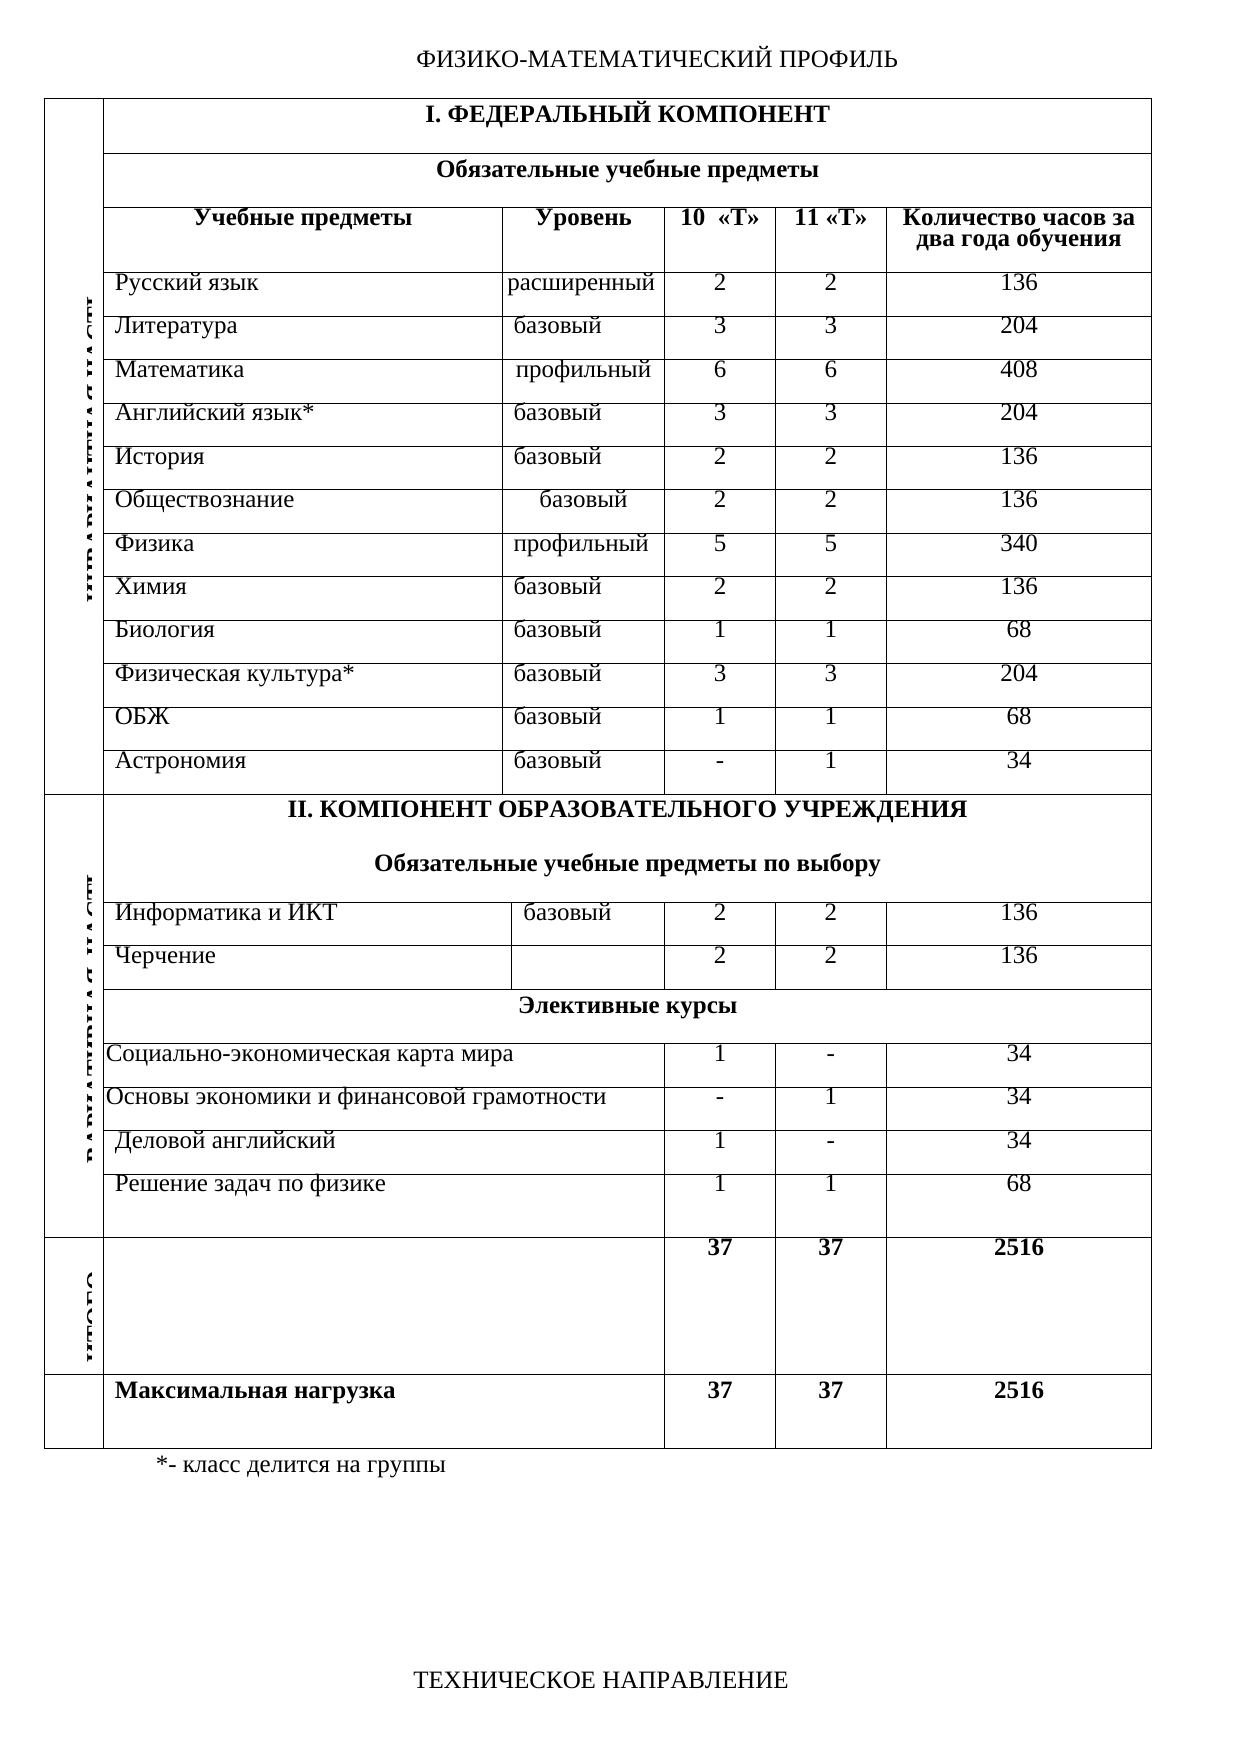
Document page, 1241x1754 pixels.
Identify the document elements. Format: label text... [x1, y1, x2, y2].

table_cell 68 [887, 621, 1151, 663]
table_cell базовый [503, 708, 664, 750]
table_cell 136 [887, 903, 1151, 945]
table_cell базовый [503, 577, 664, 620]
table_cell базовый [503, 621, 664, 663]
table_cell 6 [776, 360, 886, 402]
table_cell 37 [776, 1238, 886, 1374]
table_cell 2 [776, 490, 886, 533]
table_cell 34 [887, 751, 1151, 793]
table_cell 136 [887, 447, 1151, 489]
table_cell 136 [887, 273, 1151, 316]
table_cell 1 [665, 1131, 775, 1173]
table_cell 1 [776, 621, 886, 663]
text *- класс делится на группы [156, 1449, 1196, 1478]
table_cell 1 [776, 1088, 886, 1130]
table_cell 3 [665, 664, 775, 707]
table_cell профильный [503, 534, 664, 576]
text ФИЗИКО-МАТЕМАТИЧЕСКИЙ ПРОФИЛЬ [118, 44, 1196, 73]
table_cell 1 [665, 1044, 775, 1087]
table_cell 204 [887, 404, 1151, 446]
table_cell 37 [665, 1375, 775, 1448]
table_cell 340 [887, 534, 1151, 576]
text ТЕХНИЧЕСКОЕ НАПРАВЛЕНИЕ [413, 1665, 1196, 1693]
table_cell 136 [887, 577, 1151, 620]
table_cell 2 [665, 903, 775, 945]
table_cell 34 [887, 1044, 1151, 1087]
table_cell 34 [887, 1088, 1151, 1130]
table_cell 2 [665, 447, 775, 489]
table_cell базовый [503, 490, 664, 533]
table_cell Деловой английский [104, 1131, 664, 1173]
table_cell 2 [776, 903, 886, 945]
table_cell 6 [665, 360, 775, 402]
table_cell - [665, 751, 775, 793]
table_cell 2516 [887, 1375, 1151, 1448]
table_cell 3 [665, 404, 775, 446]
table_cell 204 [887, 664, 1151, 707]
table_cell Литература [104, 317, 502, 359]
table_cell Астрономия [104, 751, 502, 793]
table_cell 2 [665, 490, 775, 533]
table_cell 37 [665, 1238, 775, 1374]
table_cell 2516 [887, 1238, 1151, 1374]
table_cell 1 [776, 708, 886, 750]
table_cell [512, 946, 664, 989]
table_cell 68 [887, 708, 1151, 750]
table_cell - [776, 1131, 886, 1173]
table_cell Элективные курсы [104, 990, 1151, 1043]
table_cell II. КОМПОНЕНТ ОБРАЗОВАТЕЛЬНОГО УЧРЕЖДЕНИЯ Обязательные учебные предметы по выбору [104, 795, 1151, 902]
table_cell Физика [104, 534, 502, 576]
table_cell 5 [776, 534, 886, 576]
table_header I. ФЕДЕРАЛЬНЫЙ КОМПОНЕНТ [104, 99, 1151, 153]
table_cell Математика [104, 360, 502, 402]
table_cell Обществознание [104, 490, 502, 533]
table_cell Русский язык [104, 273, 502, 316]
table_cell Уровень [503, 208, 664, 272]
table_header ИНВАРИАНТНАЯ ЧАСТЬ [45, 99, 103, 793]
table_cell профильный [503, 360, 664, 402]
table_cell базовый [503, 317, 664, 359]
table_cell 1 [665, 621, 775, 663]
table_cell Биология [104, 621, 502, 663]
table_cell 37 [776, 1375, 886, 1448]
table_cell 408 [887, 360, 1151, 402]
table_cell 5 [665, 534, 775, 576]
table_cell ОБЖ [104, 708, 502, 750]
table_cell Количество часов за два года обучения [887, 208, 1151, 272]
table_cell базовый [503, 664, 664, 707]
table_cell 3 [776, 664, 886, 707]
table_cell ВАРИАТИВНАЯ ЧАСТЬ [45, 795, 103, 1237]
table_cell 2 [665, 273, 775, 316]
table_cell 1 [776, 1175, 886, 1237]
table_cell 1 [776, 751, 886, 793]
table_cell 1 [665, 708, 775, 750]
table_cell Английский язык* [104, 404, 502, 446]
table_cell ИТОГО [45, 1238, 103, 1374]
table_cell Основы экономики и финансовой грамотности [104, 1088, 664, 1130]
table_cell История [104, 447, 502, 489]
table_cell 3 [665, 317, 775, 359]
table_cell Решение задач по физике [104, 1175, 664, 1237]
table_cell расширенный [503, 273, 664, 316]
table_cell Социально-экономическая карта мира [104, 1044, 664, 1087]
table_cell 204 [887, 317, 1151, 359]
table_cell 2 [776, 447, 886, 489]
table_cell Максимальная нагрузка [104, 1375, 664, 1448]
table_cell [45, 1375, 103, 1448]
table_cell Черчение [104, 946, 511, 989]
table_cell - [665, 1088, 775, 1130]
table_cell Информатика и ИКТ [104, 903, 511, 945]
table_cell 2 [665, 577, 775, 620]
table_cell 34 [887, 1131, 1151, 1173]
table_cell 136 [887, 490, 1151, 533]
table_cell 2 [776, 946, 886, 989]
table_cell Учебные предметы [104, 208, 502, 272]
table_cell - [776, 1044, 886, 1087]
table_cell 2 [776, 273, 886, 316]
table_cell 3 [776, 404, 886, 446]
table_cell 1 [665, 1175, 775, 1237]
table_cell Химия [104, 577, 502, 620]
table_cell 136 [887, 946, 1151, 989]
table_cell 3 [776, 317, 886, 359]
table_cell Физическая культура* [104, 664, 502, 707]
table_cell базовый [503, 447, 664, 489]
table_cell 68 [887, 1175, 1151, 1237]
table_cell 11 «Т» [776, 208, 886, 272]
table_cell Обязательные учебные предметы [104, 154, 1151, 207]
table_cell 10 «Т» [665, 208, 775, 272]
table_cell 2 [776, 577, 886, 620]
table_cell 2 [665, 946, 775, 989]
table_cell базовый [512, 903, 664, 945]
table_cell базовый [503, 751, 664, 793]
table_cell [104, 1238, 664, 1374]
table_cell базовый [503, 404, 664, 446]
